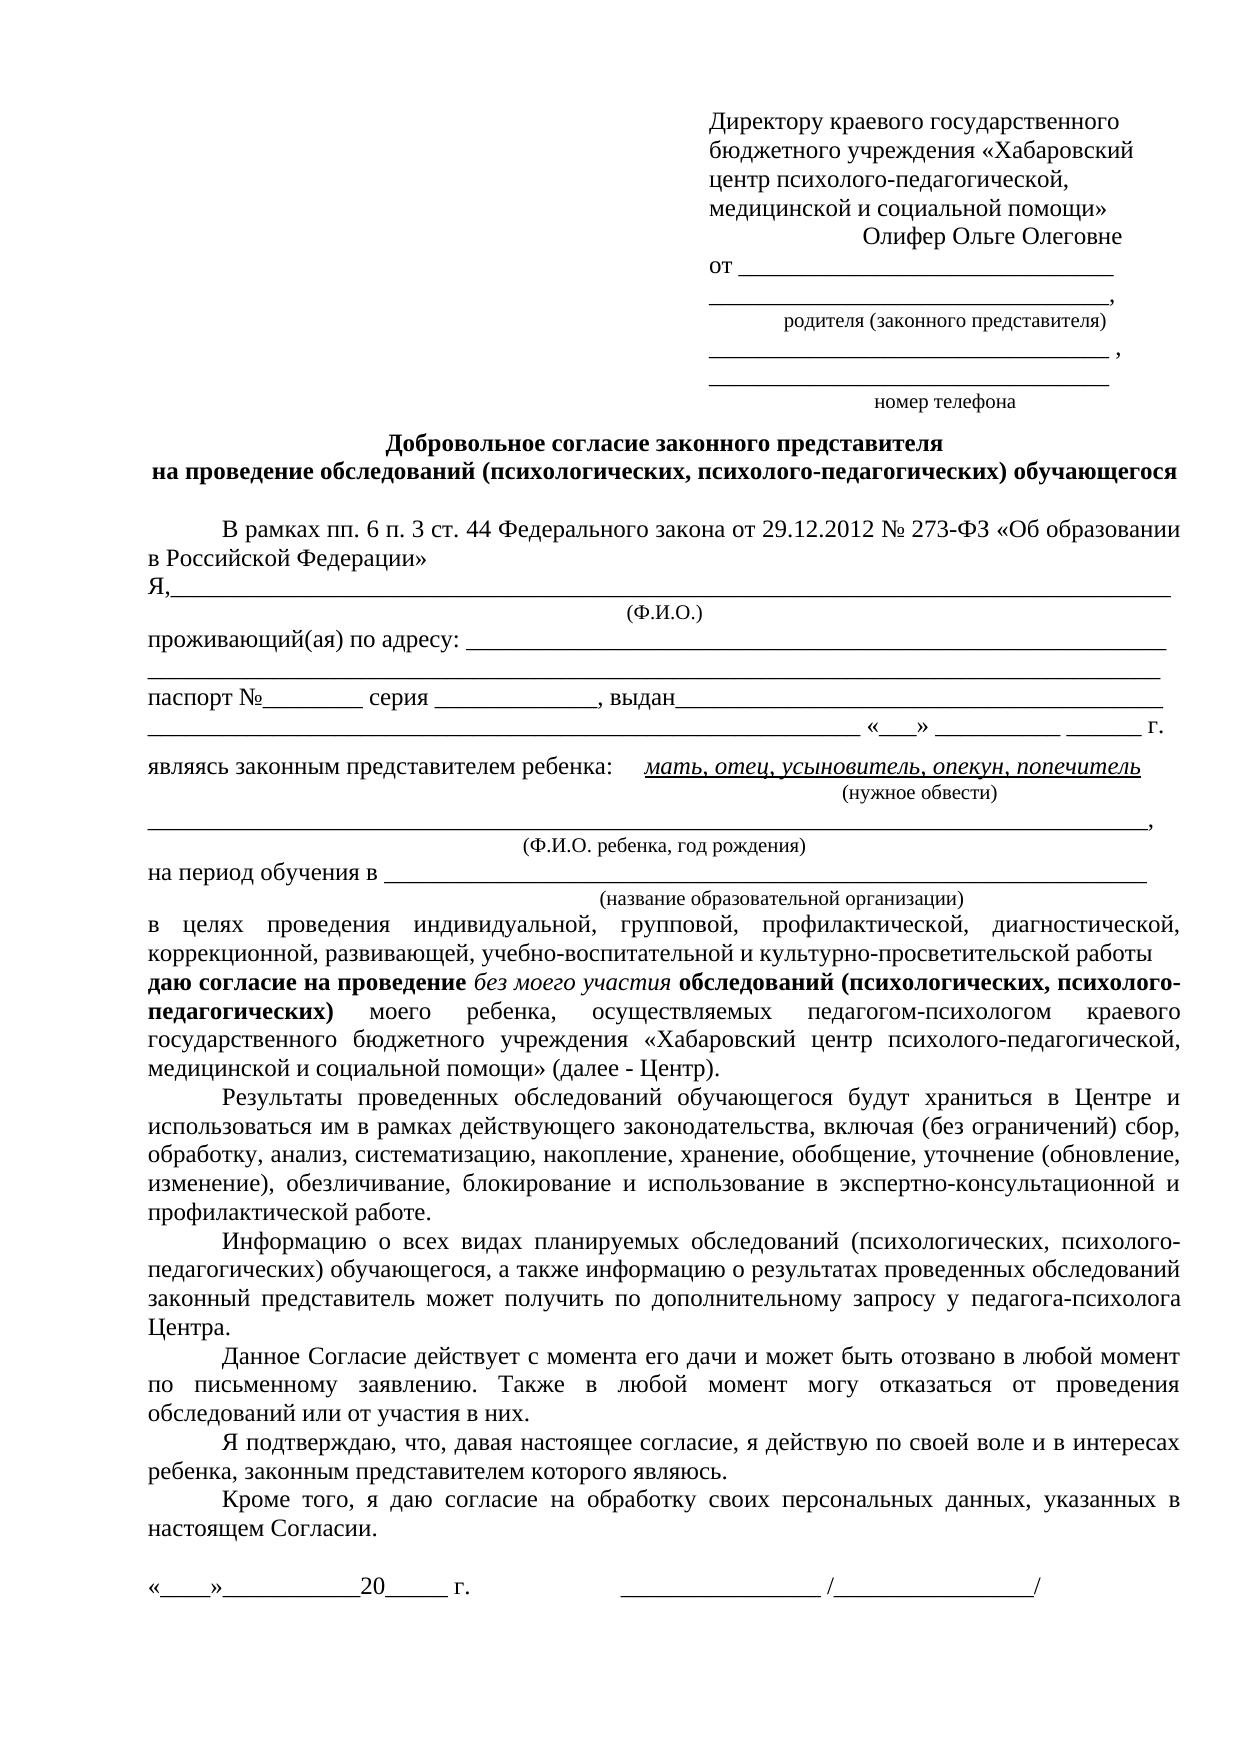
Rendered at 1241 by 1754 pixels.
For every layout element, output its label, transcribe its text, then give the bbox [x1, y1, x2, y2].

text ________________________________ , [148, 332, 1181, 360]
text номер телефона [148, 389, 1181, 413]
text медицинской и социальной помощи» [148, 193, 1181, 221]
text Олифер Ольге Олеговне [148, 221, 1122, 250]
text (Ф.И.О.) [148, 600, 1181, 624]
text Я,________________________________________________________________________________ [148, 571, 1181, 600]
text (название образовательной организации) [148, 886, 1181, 909]
text являясь законным представителем ребенка: мать, отец, усыновитель, опекун, попечитель [148, 751, 1181, 780]
text «____»___________20_____ г. ________________ /________________/ [148, 1571, 1181, 1599]
text Информацию о всех видах планируемых обследований (психологических, психолого-педагогических) обучающегося, а также информацию о результатах проведенных обследований законный представитель может получить по дополнительному запросу у педагога-психолога Центра. [148, 1226, 1181, 1341]
text паспорт №________ серия _____________, выдан_______________________________________ [148, 682, 1181, 710]
text Данное Согласие действует с момента его дачи и может быть отозвано в любой момент по письменному заявлению. Также в любой момент могу отказаться от проведения обследований или от участия в них. [148, 1341, 1181, 1427]
text Я подтверждаю, что, давая настоящее согласие, я действую по своей воле и в интересах ребенка, законным представителем которого являюсь. [148, 1427, 1181, 1484]
text ________________________________, [148, 279, 1181, 308]
text Кроме того, я даю согласие на обработку своих персональных данных, указанных в настоящем Согласии. [148, 1484, 1181, 1542]
text на период обучения в _____________________________________________________________ [148, 857, 1181, 886]
text в целях проведения индивидуальной, групповой, профилактической, диагностической, коррекционной, развивающей, учебно-воспитательной и культурно-просветительской работы [148, 909, 1181, 967]
text бюджетного учреждения «Хабаровский [148, 135, 1181, 164]
text центр психолого-педагогической, [148, 164, 1181, 193]
text ________________________________________________________________________________, [148, 804, 1181, 833]
text В рамках пп. 6 п. 3 ст. 44 Федерального закона от 29.12.2012 № 273-ФЗ «Об образовании в Российской Федерации» [148, 514, 1181, 571]
text _________________________________________________________________________________ [148, 653, 1181, 682]
text ________________________________ [148, 360, 1181, 389]
text проживающий(ая) по адресу: ________________________________________________________ [148, 624, 1181, 653]
text Результаты проведенных обследований обучающегося будут храниться в Центре и использоваться им в рамках действующего законодательства, включая (без ограничений) сбор, обработку, анализ, систематизацию, накопление, хранение, обобщение, уточнение (обновление, изменение), обезличивание, блокирование и использование в экспертно-консультационной и профилактической работе. [148, 1082, 1181, 1226]
text _________________________________________________________ «___» __________ ______ г. [148, 710, 1181, 739]
text от ______________________________ [148, 250, 1181, 279]
text даю согласие на проведение без моего участия обследований (психологических, психолого-педагогических) моего ребенка, осуществляемых педагогом-психологом краевого государственного бюджетного учреждения «Хабаровский центр психолого-педагогической, медицинской и социальной помощи» (далее - Центр). [148, 967, 1181, 1082]
text родителя (законного представителя) [148, 308, 1181, 332]
text Добровольное согласие законного представителя [148, 428, 1181, 456]
text (нужное обвести) [148, 780, 1181, 804]
text на проведение обследований (психологических, психолого-педагогических) обучающегося [148, 456, 1181, 485]
text Директору краевого государственного [148, 106, 1181, 135]
text (Ф.И.О. ребенка, год рождения) [148, 833, 1181, 857]
